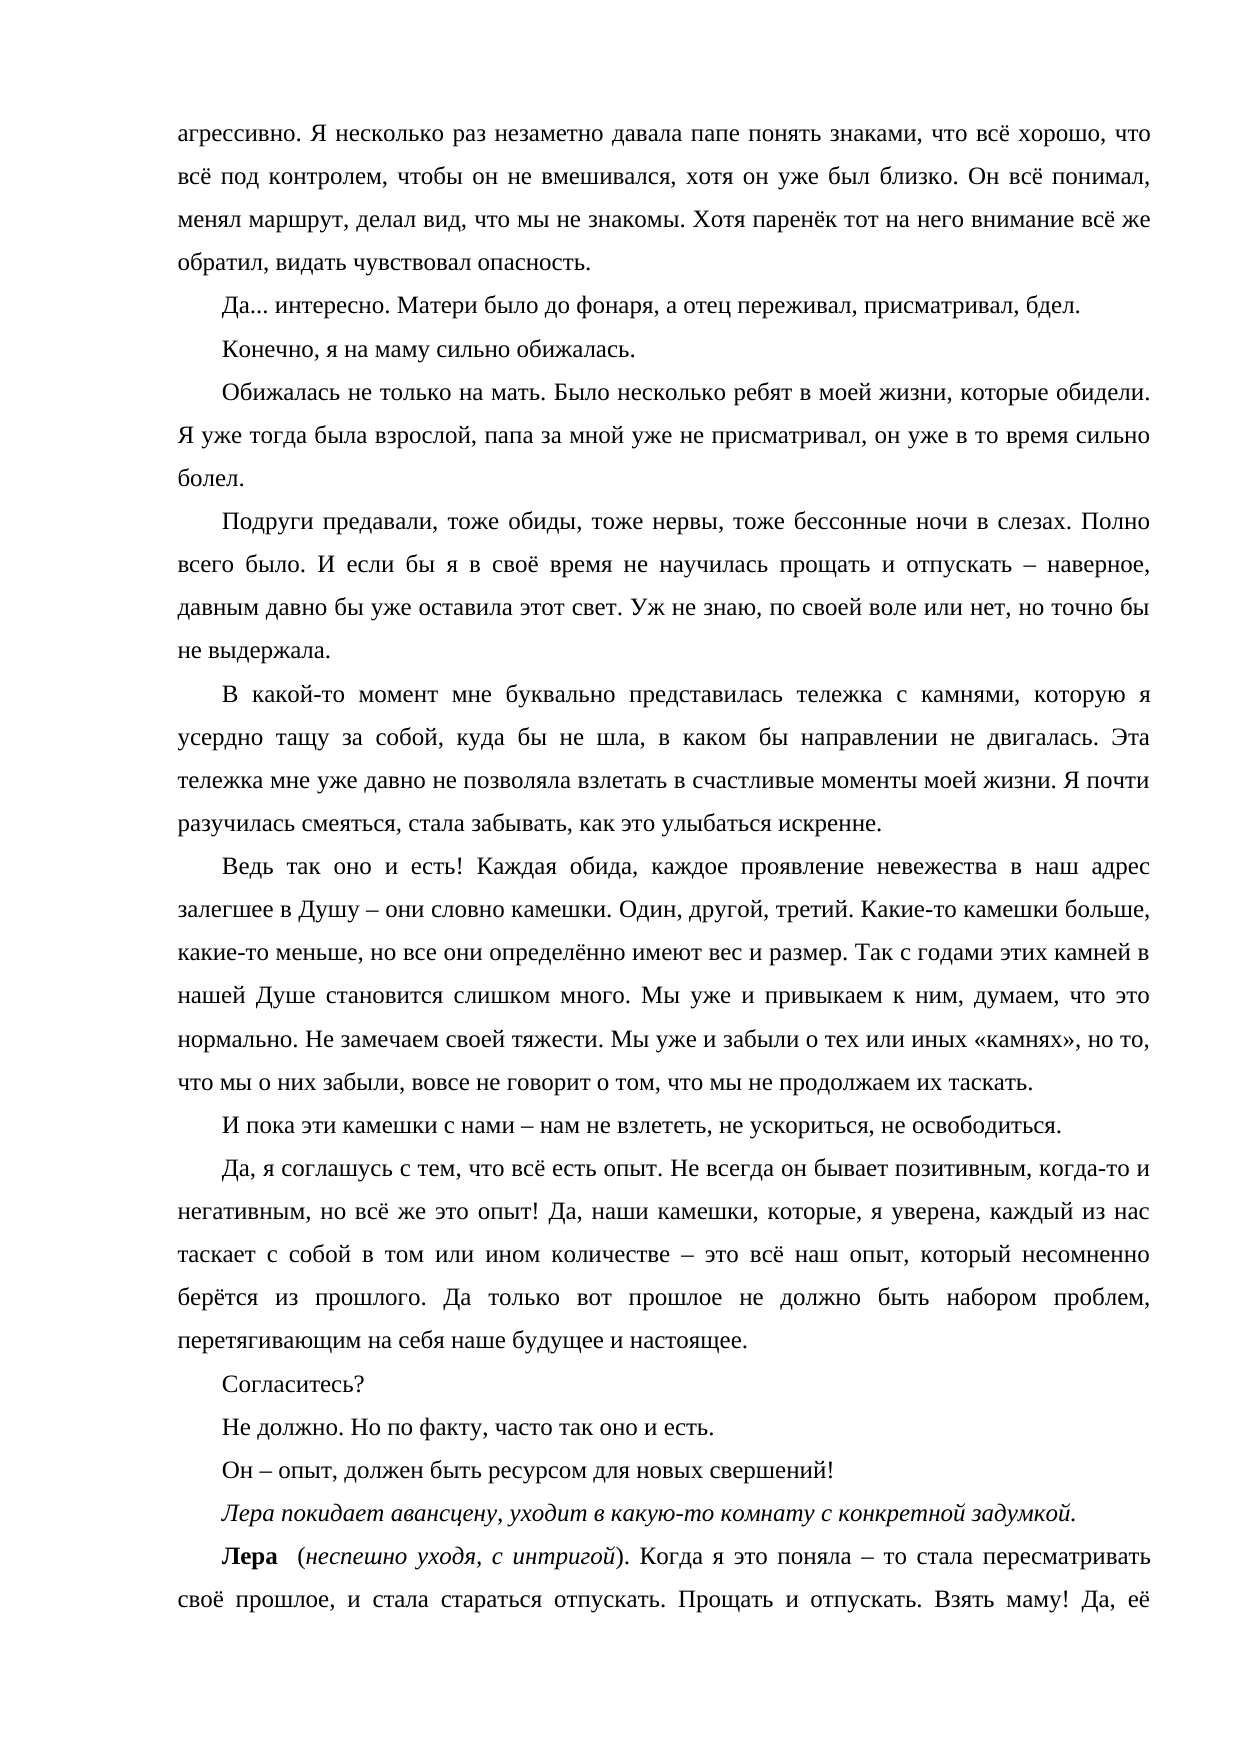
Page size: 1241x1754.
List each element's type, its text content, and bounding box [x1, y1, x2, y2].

text Конечно, я на маму сильно обижалась. [177, 334, 1152, 362]
text Да, я соглашусь с тем, что всё есть опыт. Не всегда он бывает позитивным, когда-то и негативным, но всё же это опыт! Да, наши камешки, которые, я уверена, каждый из нас таскает с собой в том или ином количестве – это всё наш опыт, который несомненно берётся из прошлого. Да только вот прошлое не должно быть набором проблем, перетягивающим на себя наше будущее и настоящее. [177, 1153, 1152, 1354]
text И пока эти камешки с нами – нам не взлететь, не ускориться, не освободиться. [177, 1110, 1152, 1139]
text Он – опыт, должен быть ресурсом для новых свершений! [177, 1455, 1152, 1484]
text Лера покидает авансцену, уходит в какую-то комнату с конкретной задумкой. [177, 1498, 1152, 1527]
text Подруги предавали, тоже обиды, тоже нервы, тоже бессонные ночи в слезах. Полно всего было. И если бы я в своё время не научилась прощать и отпускать – наверное, давным давно бы уже оставила этот свет. Уж не знаю, по своей воле или нет, но точно бы не выдержала. [177, 506, 1152, 664]
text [177, 118, 1152, 276]
text Обижалась не только на мать. Было несколько ребят в моей жизни, которые обидели. Я уже тогда была взрослой, папа за мной уже не присматривал, он уже в то время сильно болел. [177, 377, 1152, 492]
text Ведь так оно и есть! Каждая обида, каждое проявление невежества в наш адрес залегшее в Душу – они словно камешки. Один, другой, третий. Какие-то камешки больше, какие-то меньше, но все они определённо имеют вес и размер. Так с годами этих камней в нашей Душе становится слишком много. Мы уже и привыкаем к ним, думаем, что это нормально. Не замечаем своей тяжести. Мы уже и забыли о тех или иных «камнях», но то, что мы о них забыли, вовсе не говорит о том, что мы не продолжаем их таскать. [177, 851, 1152, 1096]
text Да... интересно. Матери было до фонаря, а отец переживал, присматривал, бдел. [177, 291, 1152, 319]
text Не должно. Но по факту, часто так оно и есть. [177, 1412, 1152, 1441]
text Согласитесь? [177, 1369, 1152, 1397]
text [177, 1541, 1152, 1613]
text В какой-то момент мне буквально представилась тележка с камнями, которую я усердно тащу за собой, куда бы не шла, в каком бы направлении не двигалась. Эта тележка мне уже давно не позволяла взлетать в счастливые моменты моей жизни. Я почти разучилась смеяться, стала забывать, как это улыбаться искренне. [177, 679, 1152, 837]
